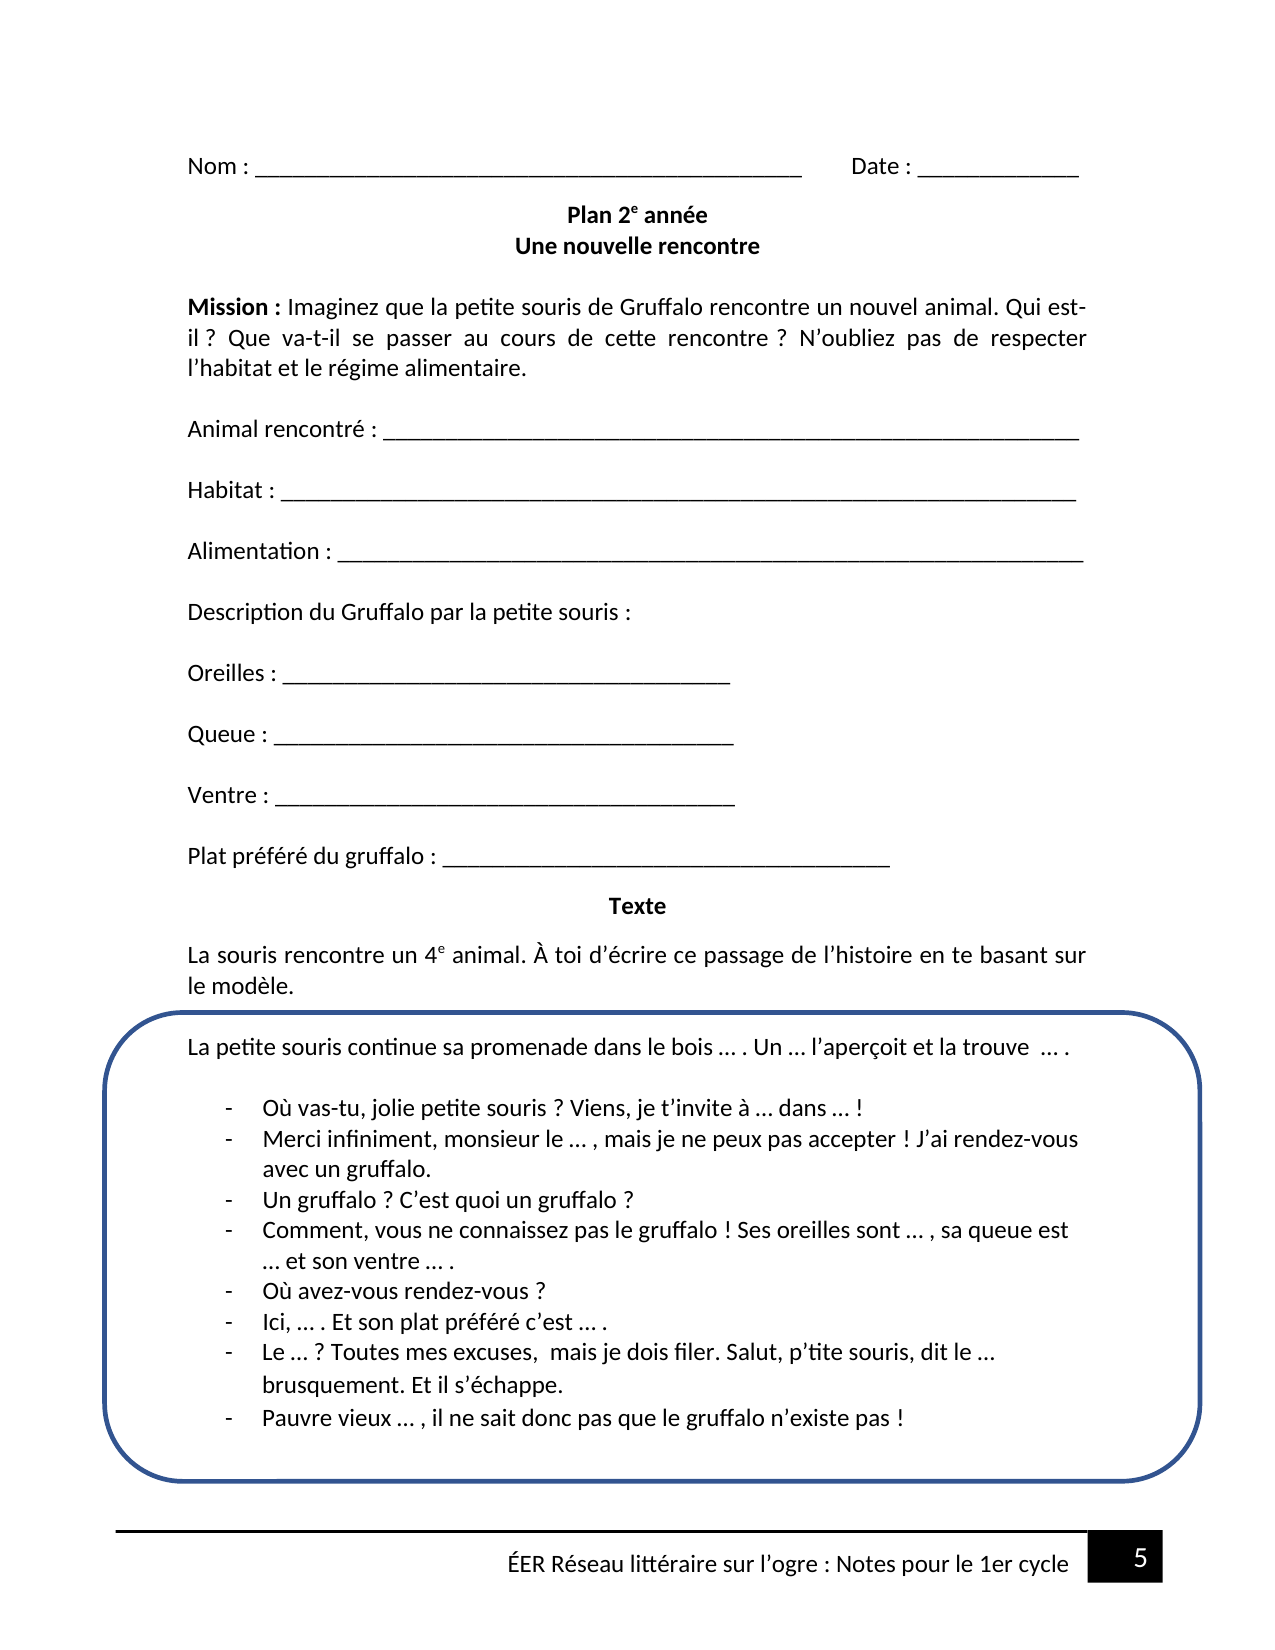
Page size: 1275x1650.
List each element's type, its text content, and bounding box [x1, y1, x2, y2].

list Merci infiniment, monsieur le … , mais je ne peux pas accepter ! J’ai rendez-vous avec un gruffalo. [225, 1123, 1087, 1184]
text Habitat : ________________________________________________________________ [187, 474, 1087, 505]
text Plat préféré du gruffalo : ____________________________________ [187, 841, 1087, 871]
list Le … ? Toutes mes excuses, mais je dois filer. Salut, p’tite souris, dit le … brusquement. Et il s’échappe. [225, 1336, 1087, 1400]
list Un gruffalo ? C’est quoi un gruffalo ? [225, 1184, 1087, 1214]
text Mission : Imaginez que la petite souris de Gruffalo rencontre un nouvel animal. Qui est-il ? Que va-t-il se passer au cours de cette rencontre ? N’oubliez pas de respecter l’habitat et le régime alimentaire. [187, 291, 1087, 383]
text Une nouvelle rencontre [187, 230, 1087, 261]
text Ventre : _____________________________________ [187, 779, 1087, 810]
list Où vas-tu, jolie petite souris ? Viens, je t’invite à … dans … ! [225, 1092, 1087, 1123]
text Texte [187, 890, 1087, 921]
list Pauvre vieux … , il ne sait donc pas que le gruffalo n’existe pas ! [225, 1402, 1087, 1433]
text La souris rencontre un 4e animal. À toi d’écrire ce passage de l’histoire en te basant sur le modèle. [187, 940, 1087, 1001]
list Comment, vous ne connaissez pas le gruffalo ! Ses oreilles sont … , sa queue est … et son ventre … . [225, 1214, 1087, 1275]
text Nom : ____________________________________________ Date : _____________ [187, 150, 1087, 181]
list Ici, … . Et son plat préféré c’est … . [225, 1306, 1087, 1336]
text Plan 2e année [187, 199, 1087, 230]
text Alimentation : ____________________________________________________________ [187, 535, 1087, 566]
list Où avez-vous rendez-vous ? [225, 1275, 1087, 1306]
text La petite souris continue sa promenade dans le bois … . Un … l’aperçoit et la trouve … . [187, 1031, 1087, 1062]
text Oreilles : ____________________________________ [187, 657, 1087, 688]
text Queue : _____________________________________ [187, 718, 1087, 749]
text Animal rencontré : ________________________________________________________ [187, 413, 1087, 444]
text Description du Gruffalo par la petite souris : [187, 596, 1087, 627]
